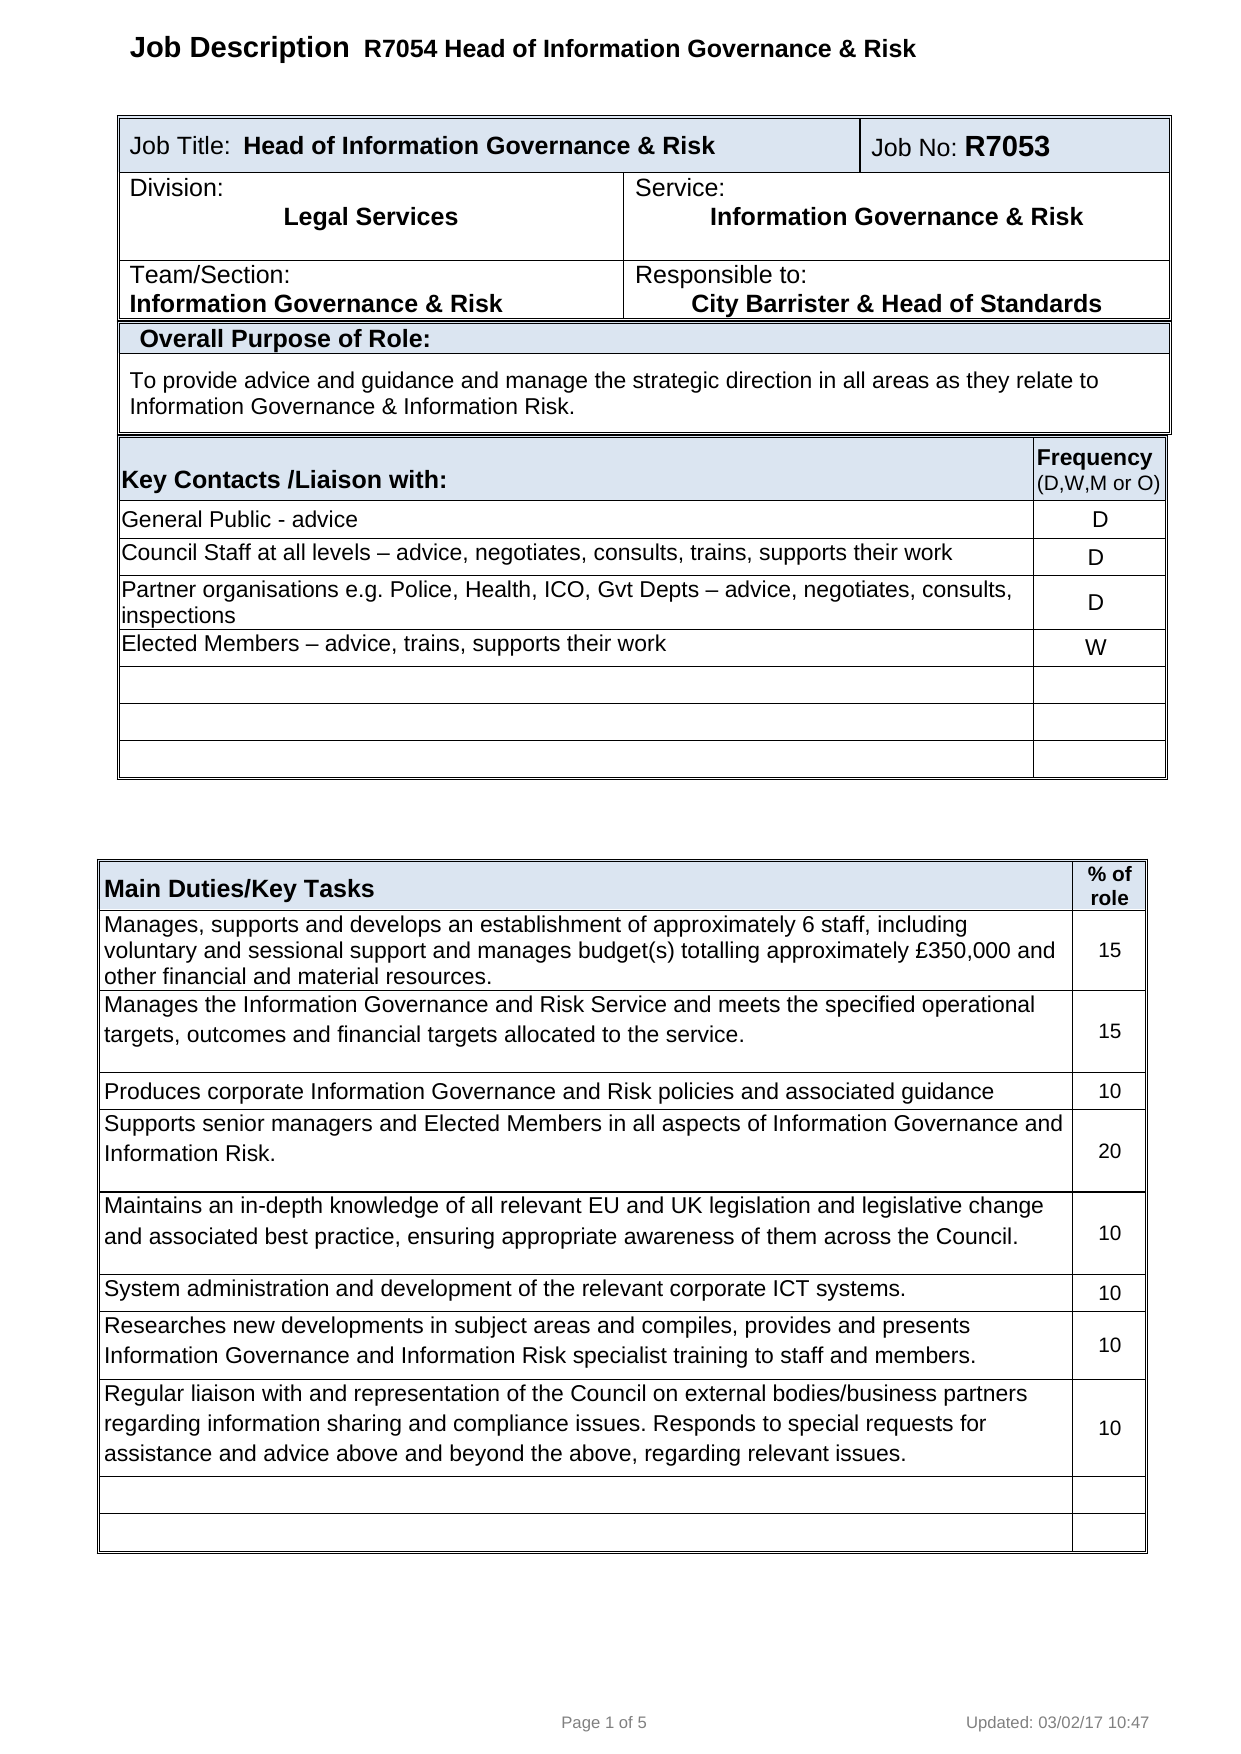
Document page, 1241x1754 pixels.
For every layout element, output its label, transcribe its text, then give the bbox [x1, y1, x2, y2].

table_cell 10 [1073, 1312, 1145, 1378]
table_cell [100, 1477, 1072, 1513]
table_cell Regular liaison with and representation of the Council on external bodies/business partners regarding information sharing and compliance issues. Responds to special requests for assistance and advice above and beyond the above, regarding relevant issues. [100, 1380, 1072, 1476]
table_cell 10 [1073, 1380, 1145, 1476]
table_cell 10 [1073, 1073, 1145, 1109]
table_cell General Public - advice [120, 501, 1033, 537]
table_cell Team/Section: Information Governance & Risk [120, 261, 623, 318]
table_cell Partner organisations e.g. Police, Health, ICO, Gvt Depts – advice, negotiates, consults, inspections [120, 576, 1033, 628]
table_cell [1034, 667, 1165, 703]
table_cell [1073, 1514, 1145, 1551]
table_cell 15 [1073, 991, 1145, 1072]
table_cell [120, 741, 1033, 777]
table_cell Elected Members – advice, trains, supports their work [120, 630, 1033, 666]
table_cell Maintains an in-depth knowledge of all relevant EU and UK legislation and legislative change and associated best practice, ensuring appropriate awareness of them across the Council. [100, 1193, 1072, 1274]
table_cell To provide advice and guidance and manage the strategic direction in all areas as they relate to Information Governance & Information Risk. [120, 354, 1169, 432]
table_cell 20 [1073, 1110, 1145, 1191]
table_cell Manages, supports and develops an establishment of approximately 6 staff, including voluntary and sessional support and manages budget(s) totalling approximately £350,000 and other financial and material resources. [100, 911, 1072, 989]
table_header Main Duties/Key Tasks [100, 862, 1072, 909]
table_cell System administration and development of the relevant corporate ICT systems. [100, 1275, 1072, 1311]
table_cell Manages the Information Governance and Risk Service and meets the specified operational targets, outcomes and financial targets allocated to the service. [100, 991, 1072, 1072]
table_cell D [1034, 539, 1165, 575]
table_header Job No: R7053 [861, 119, 1169, 172]
table_cell [1034, 704, 1165, 740]
table_header Key Contacts /Liaison with: [120, 438, 1033, 500]
table_cell 10 [1073, 1193, 1145, 1274]
table_header Frequency (D,W,M or O) [1034, 438, 1165, 500]
table_cell Responsible to: City Barrister & Head of Standards [624, 261, 1169, 318]
table_cell 15 [1073, 911, 1145, 989]
table_cell [100, 1514, 1072, 1551]
table_cell [1073, 1477, 1145, 1513]
table_cell Researches new developments in subject areas and compiles, provides and presents Information Governance and Information Risk specialist training to staff and members. [100, 1312, 1072, 1378]
table_cell 10 [1073, 1275, 1145, 1311]
table_cell Supports senior managers and Elected Members in all aspects of Information Governance and Information Risk. [100, 1110, 1072, 1191]
table_cell Produces corporate Information Governance and Risk policies and associated guidance [100, 1073, 1072, 1109]
table_cell D [1034, 576, 1165, 628]
table_cell [120, 667, 1033, 703]
table_header Job Title: Head of Information Governance & Risk [120, 119, 859, 172]
table_cell D [1034, 501, 1165, 537]
table_header % of role [1073, 862, 1145, 909]
table_cell W [1034, 630, 1165, 666]
table_cell [1034, 741, 1165, 777]
table_cell Council Staff at all levels – advice, negotiates, consults, trains, supports their work [120, 539, 1033, 575]
table_cell [120, 704, 1033, 740]
table_cell Service: Information Governance & Risk [624, 173, 1169, 259]
table_cell Division: Legal Services [120, 173, 623, 259]
table_header Overall Purpose of Role: [120, 324, 1169, 353]
